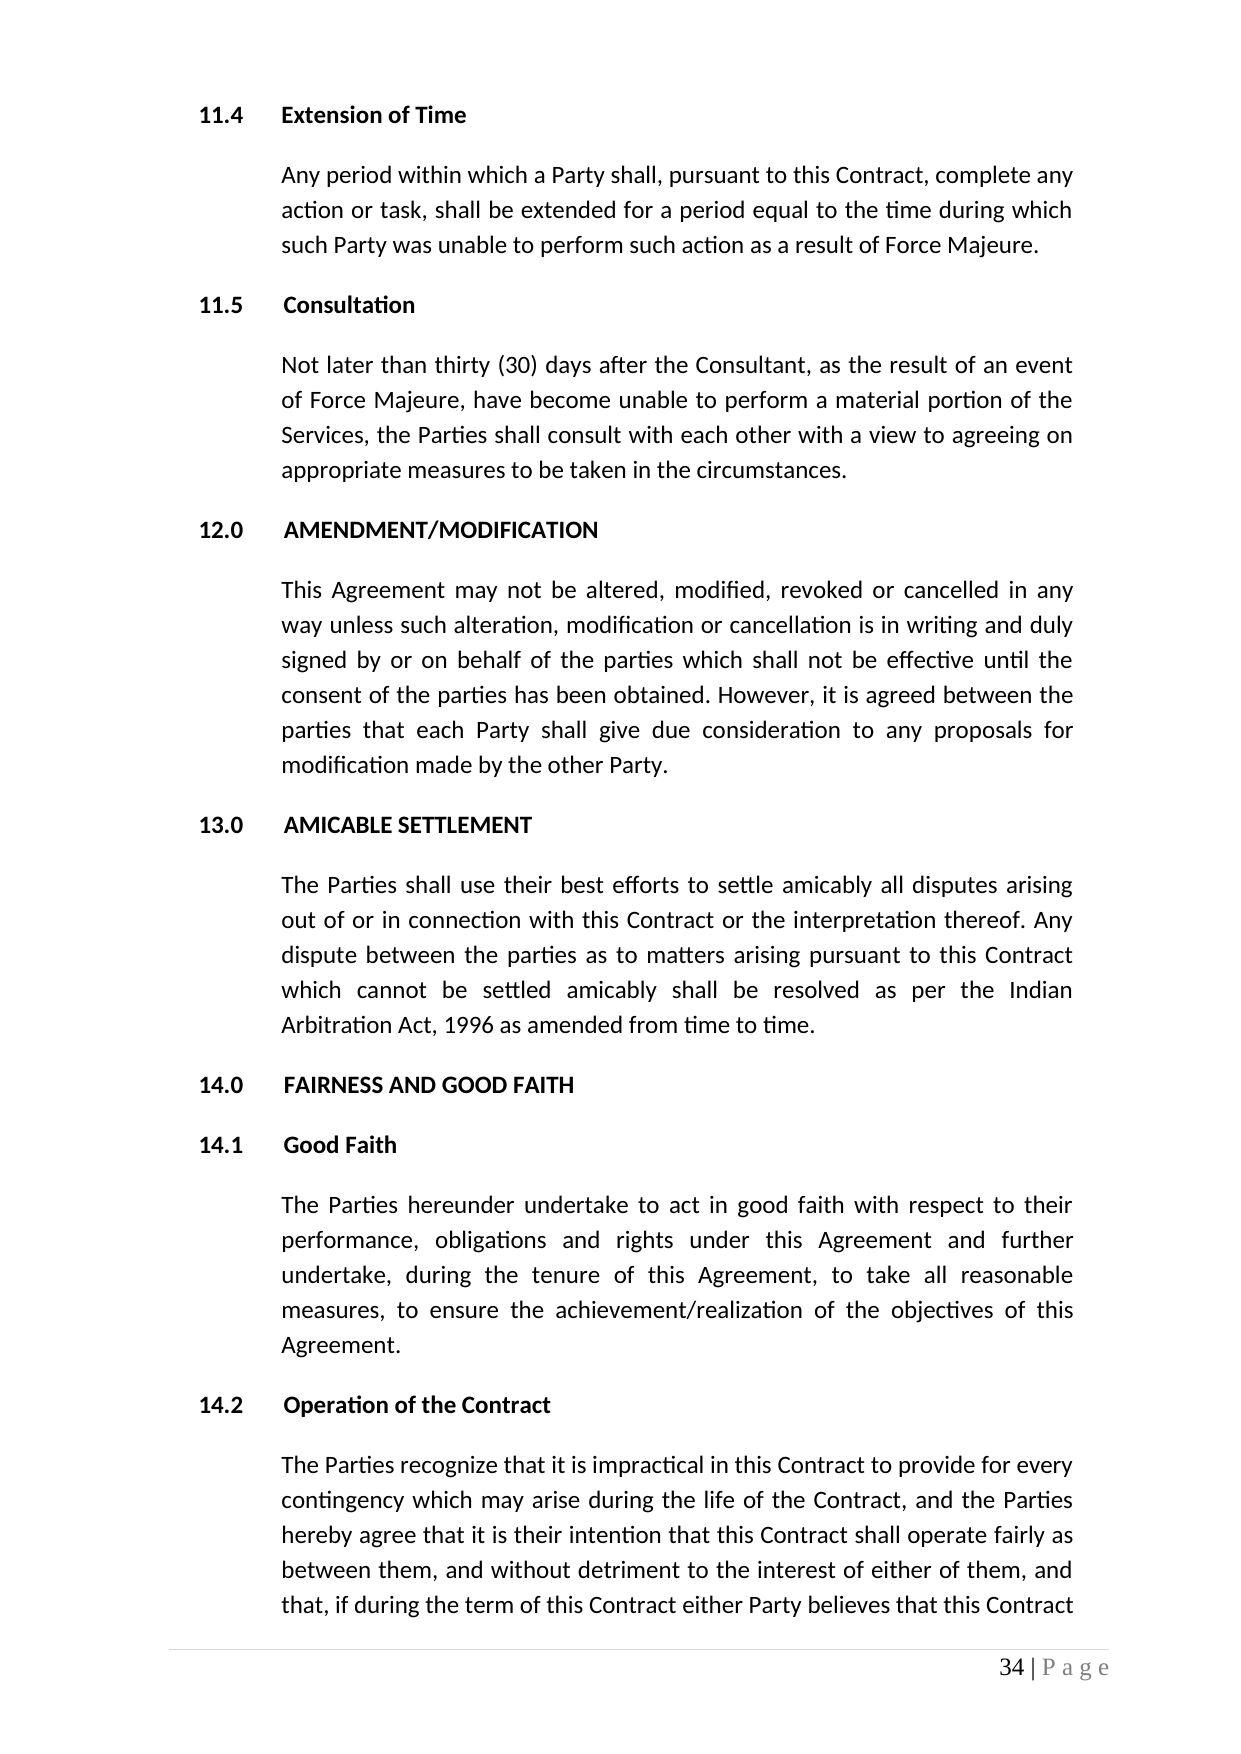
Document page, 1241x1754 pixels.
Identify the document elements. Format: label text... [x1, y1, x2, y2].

subtitle AMICABLE SETTLEMENT [198, 809, 1074, 839]
subtitle AMENDMENT/MODIFICATION [198, 514, 1074, 544]
list Extension of Time [198, 99, 1074, 129]
text The Parties hereunder undertake to act in good faith with respect to their performance, obligations and rights under this Agreement and further undertake, during the tenure of this Agreement, to take all reasonable measures, to ensure the achievement/realization of the objectives of this Agreement. [281, 1189, 1074, 1359]
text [281, 1449, 1074, 1619]
list Good Faith [198, 1129, 1074, 1159]
text Any period within which a Party shall, pursuant to this Contract, complete any action or task, shall be extended for a period equal to the time during which such Party was unable to perform such action as a result of Force Majeure. [281, 159, 1074, 259]
list Operation of the Contract [198, 1389, 1074, 1419]
text This Agreement may not be altered, modified, revoked or cancelled in any way unless such alteration, modification or cancellation is in writing and duly signed by or on behalf of the parties which shall not be effective until the consent of the parties has been obtained. However, it is agreed between the parties that each Party shall give due consideration to any proposals for modification made by the other Party. [281, 574, 1074, 779]
text The Parties shall use their best efforts to settle amicably all disputes arising out of or in connection with this Contract or the interpretation thereof. Any dispute between the parties as to matters arising pursuant to this Contract which cannot be settled amicably shall be resolved as per the Indian Arbitration Act, 1996 as amended from time to time. [281, 869, 1074, 1039]
subtitle FAIRNESS AND GOOD FAITH [198, 1069, 1074, 1099]
text Not later than thirty (30) days after the Consultant, as the result of an event of Force Majeure, have become unable to perform a material portion of the Services, the Parties shall consult with each other with a view to agreeing on appropriate measures to be taken in the circumstances. [281, 349, 1074, 484]
list Consultation [198, 289, 1074, 319]
